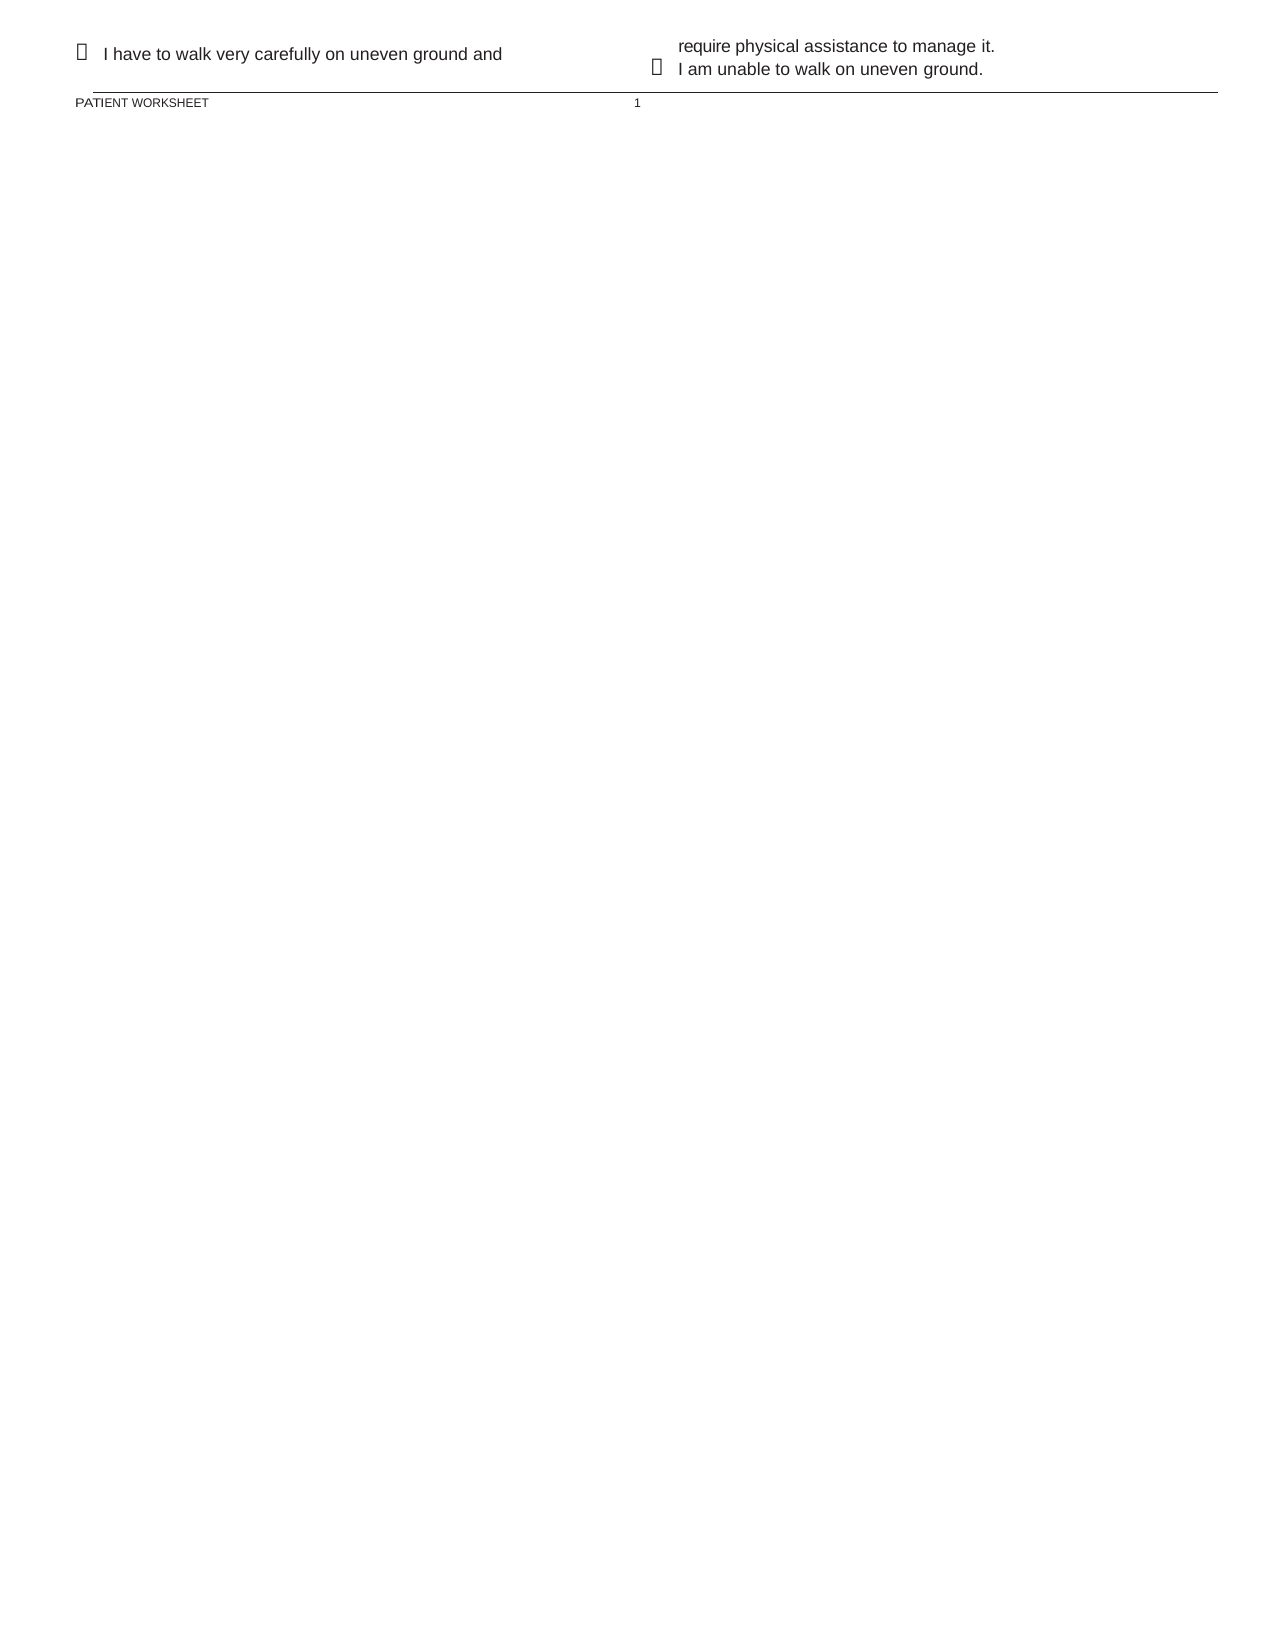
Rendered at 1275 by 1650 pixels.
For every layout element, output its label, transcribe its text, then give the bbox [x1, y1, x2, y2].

text PATIENT WORKSHEET 1 [75, 96, 1223, 110]
list I have to walk very carefully on uneven ground and require physical assistance to manage it. [75, 35, 545, 67]
list I am unable to walk on uneven ground. [650, 57, 1223, 79]
list I have to walk very carefully on uneven ground and require physical assistance to manage it. [650, 35, 1138, 56]
